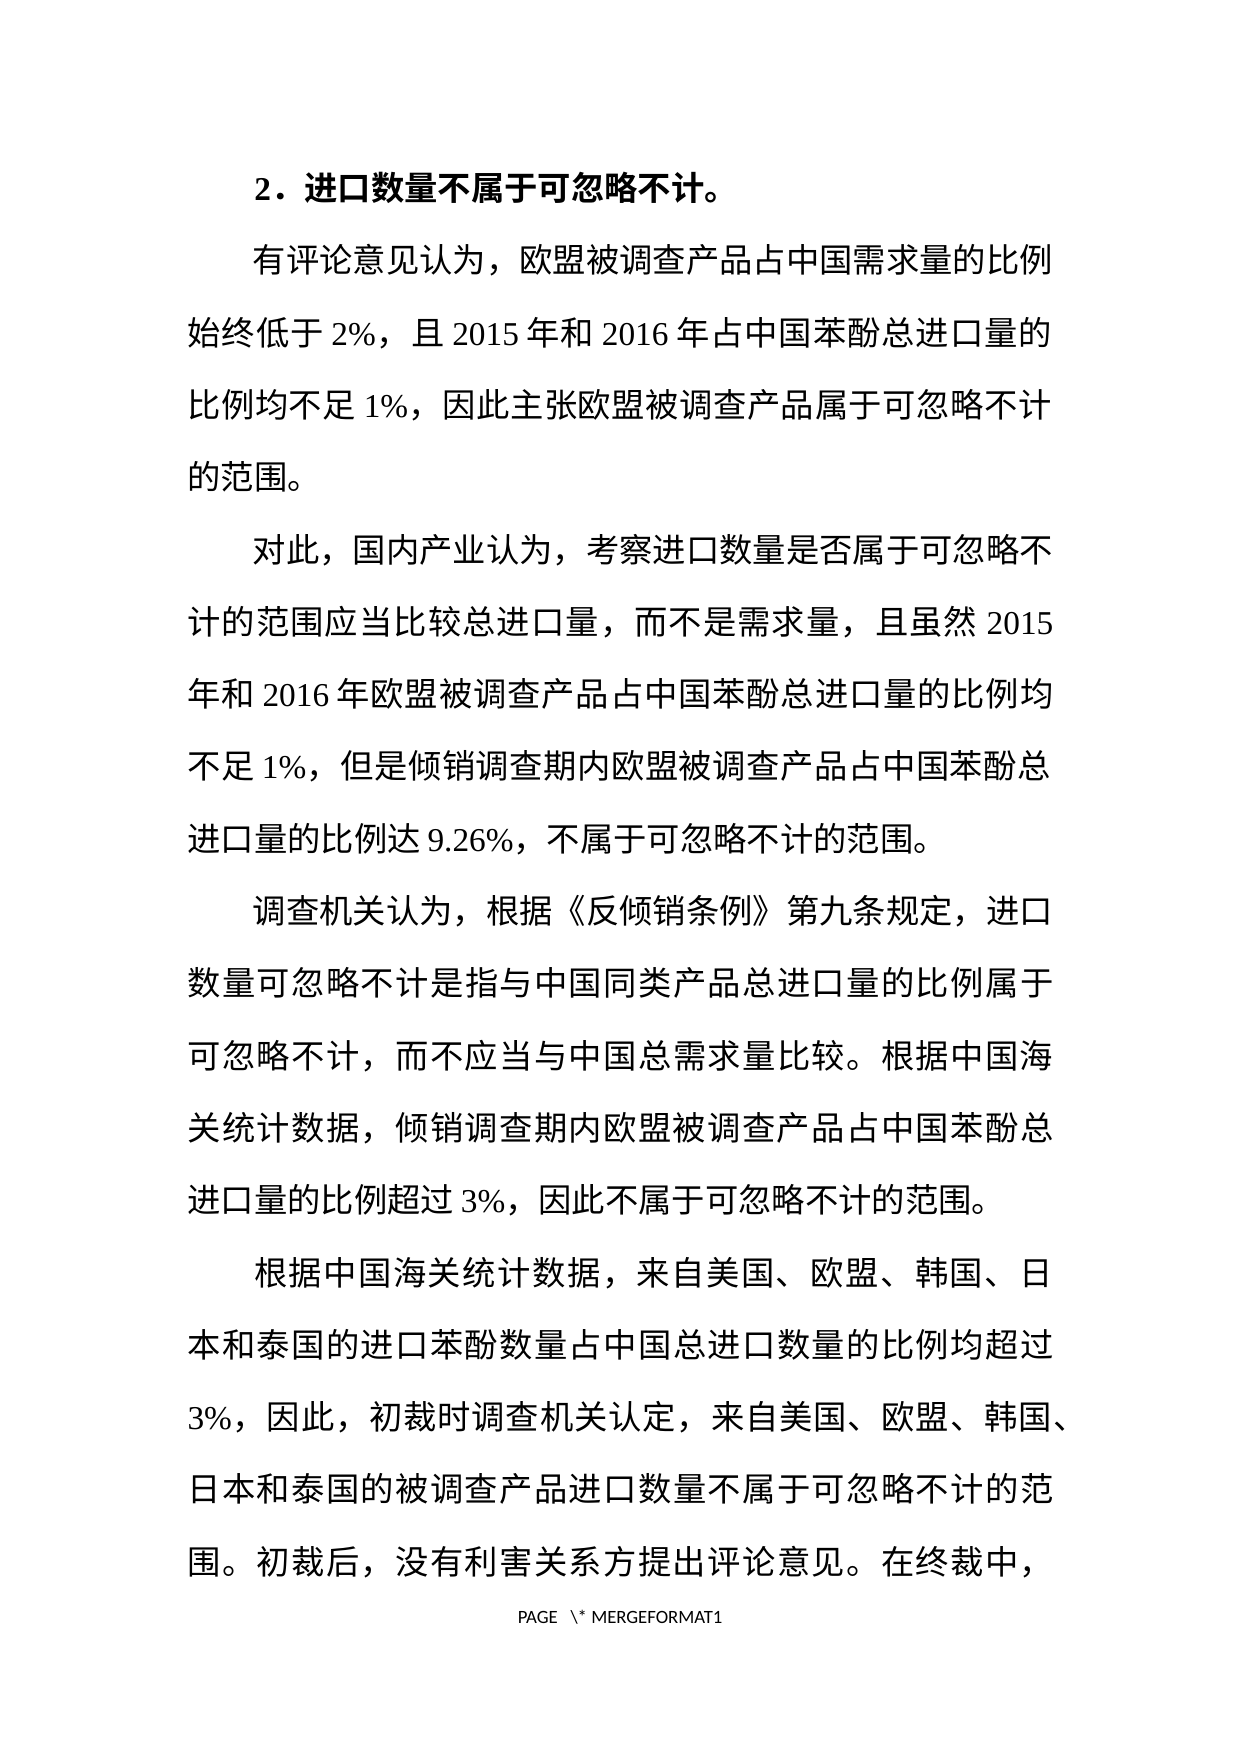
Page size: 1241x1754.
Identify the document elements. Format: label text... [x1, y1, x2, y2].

text 有评论意见认为，欧盟被调查产品占中国需求量的比例始终低于2%，且2015年和2016年占中国苯酚总进口量的比例均不足1%，因此主张欧盟被调查产品属于可忽略不计的范围。 [187, 234, 1053, 499]
text 2．进口数量不属于可忽略不计。 [187, 162, 1053, 210]
text 调查机关认为，根据《反倾销条例》第九条规定，进口数量可忽略不计是指与中国同类产品总进口量的比例属于可忽略不计，而不应当与中国总需求量比较。根据中国海关统计数据，倾销调查期内欧盟被调查产品占中国苯酚总进口量的比例超过3%，因此不属于可忽略不计的范围。 [187, 885, 1053, 1222]
text 对此，国内产业认为，考察进口数量是否属于可忽略不计的范围应当比较总进口量，而不是需求量，且虽然2015年和2016年欧盟被调查产品占中国苯酚总进口量的比例均不足1%，但是倾销调查期内欧盟被调查产品占中国苯酚总进口量的比例达9.26%，不属于可忽略不计的范围。 [187, 523, 1053, 861]
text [187, 1246, 1053, 1584]
